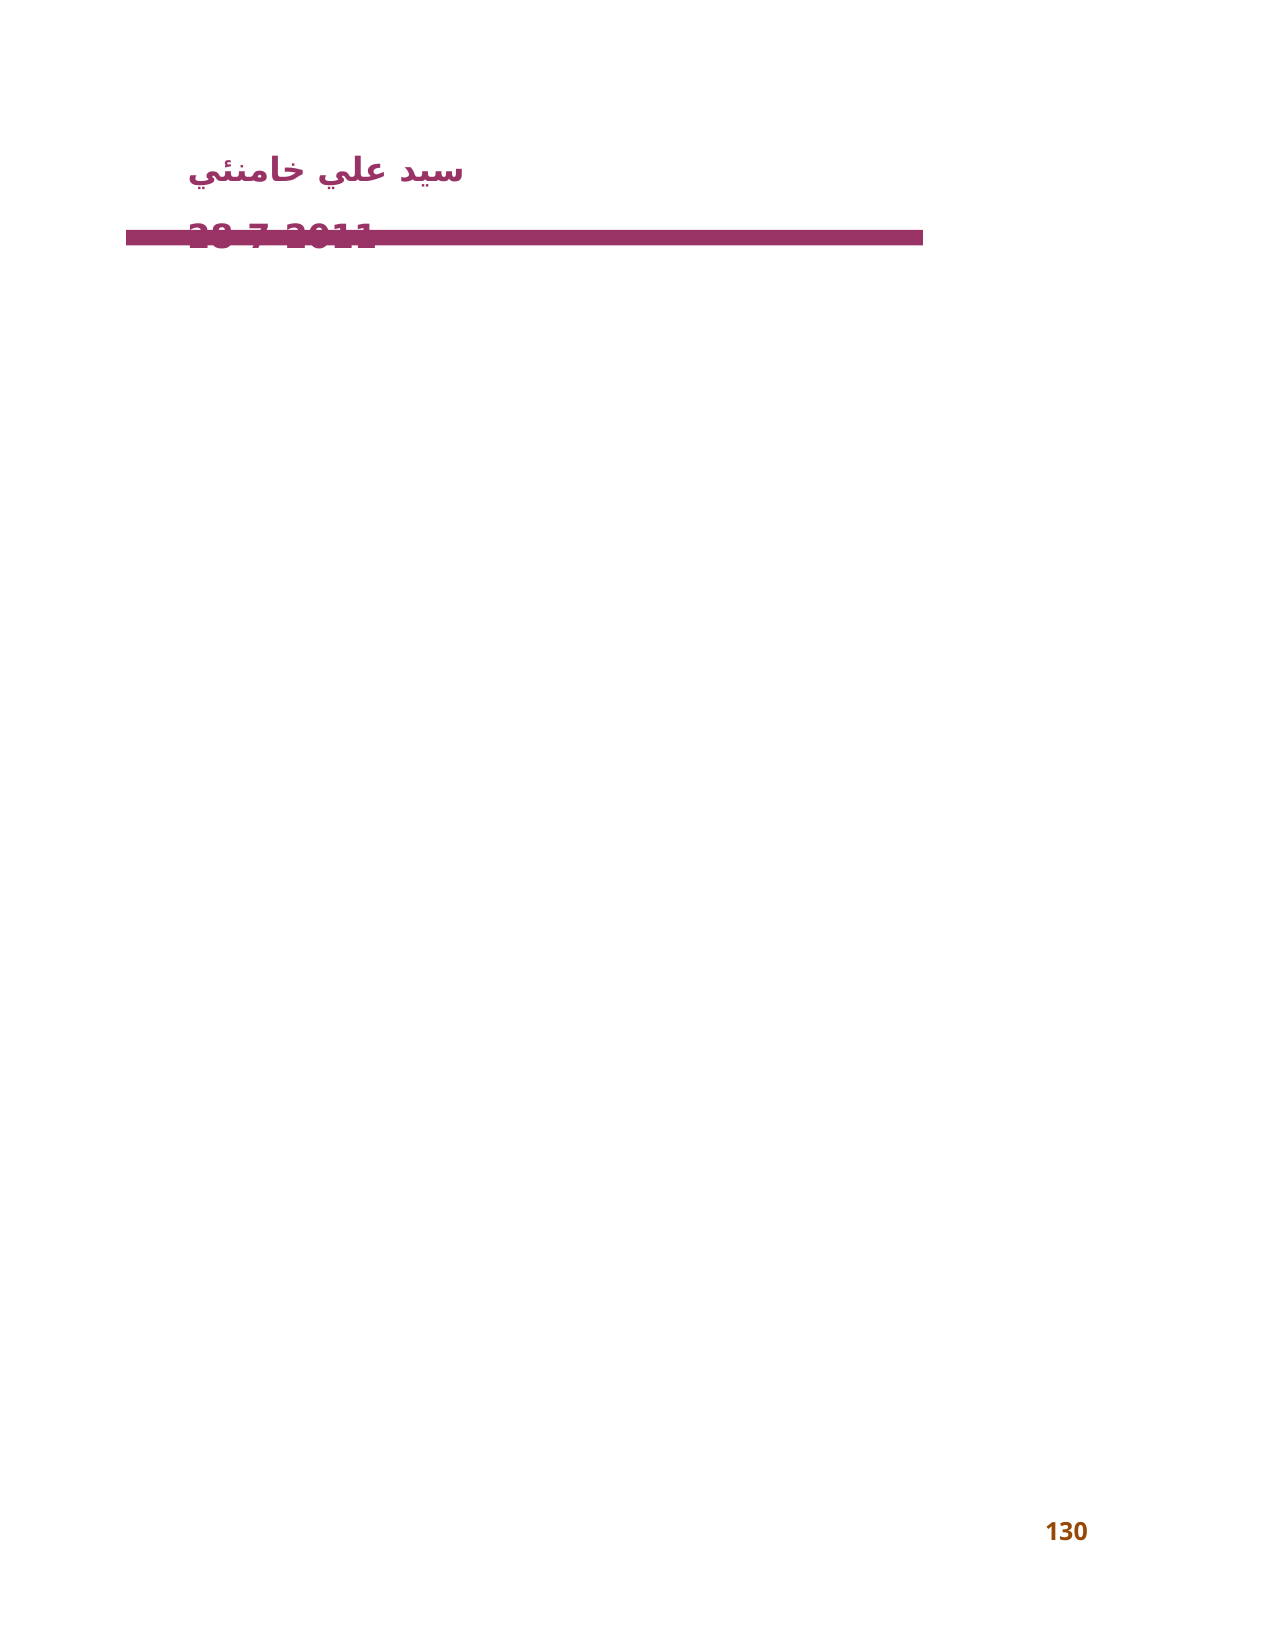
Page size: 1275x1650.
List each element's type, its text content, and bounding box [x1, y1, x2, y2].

text سيد علي خامنئي [187, 150, 1087, 189]
text 28-7-2011 [187, 218, 1087, 257]
